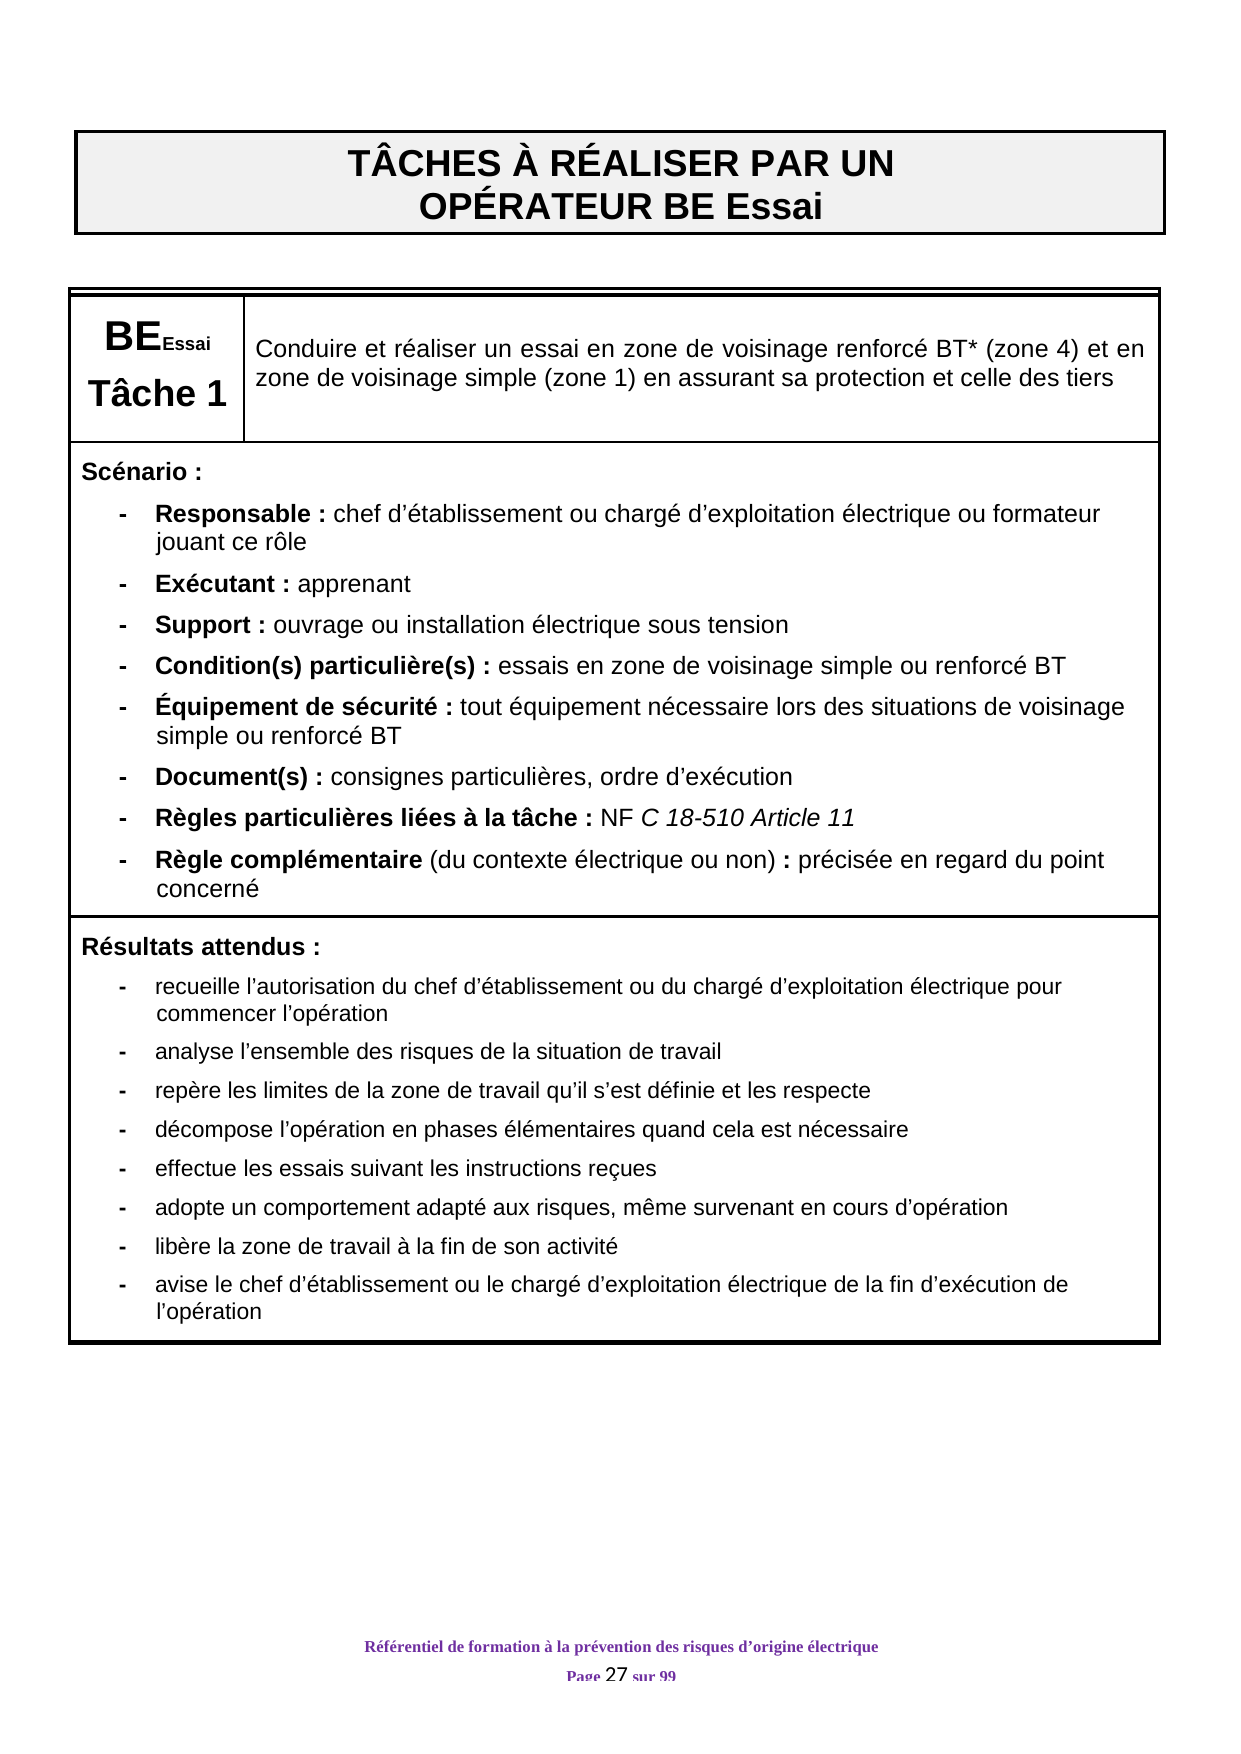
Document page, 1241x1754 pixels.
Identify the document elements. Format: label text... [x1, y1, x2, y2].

text TÂCHES À RÉALISER PAR UN OPÉRATEUR BE Essai [347, 141, 902, 227]
table_cell Conduire et réaliser un essai en zone de voisinage renforcé BT* (zone 4) et en zone de voisinage simple (zone 1) en assurant sa protection et celle des tiers [245, 297, 1158, 441]
table_cell BEEssai Tâche 1 [71, 297, 243, 441]
table_cell Scénario : - Responsable : chef d’établissement ou chargé d’exploitation électrique ou formateur jouant ce rôle - Exécutant : apprenant - Support : ouvrage ou installation électrique sous tension - Condition(s) particulière(s) : essais en zone de voisinage simple ou renforcé BT - Équipement de sécurité : tout équipement nécessaire lors des situations de voisinage simple ou renforcé BT - Document(s) : consignes particulières, ordre d’exécution - Règles particulières liées à la tâche : NF C 18-510 Article 11 - Règle complémentaire (du contexte électrique ou non) : précisée en regard du point concerné [71, 443, 1158, 915]
table_cell Résultats attendus : - recueille l’autorisation du chef d’établissement ou du chargé d’exploitation électrique pour commencer l’opération - analyse l’ensemble des risques de la situation de travail - repère les limites de la zone de travail qu’il s’est définie et les respecte - décompose l’opération en phases élémentaires quand cela est nécessaire - effectue les essais suivant les instructions reçues - adopte un comportement adapté aux risques, même survenant en cours d’opération - libère la zone de travail à la fin de son activité - avise le chef d’établissement ou le chargé d’exploitation électrique de la fin d’exécution de l’opération [71, 918, 1158, 1340]
